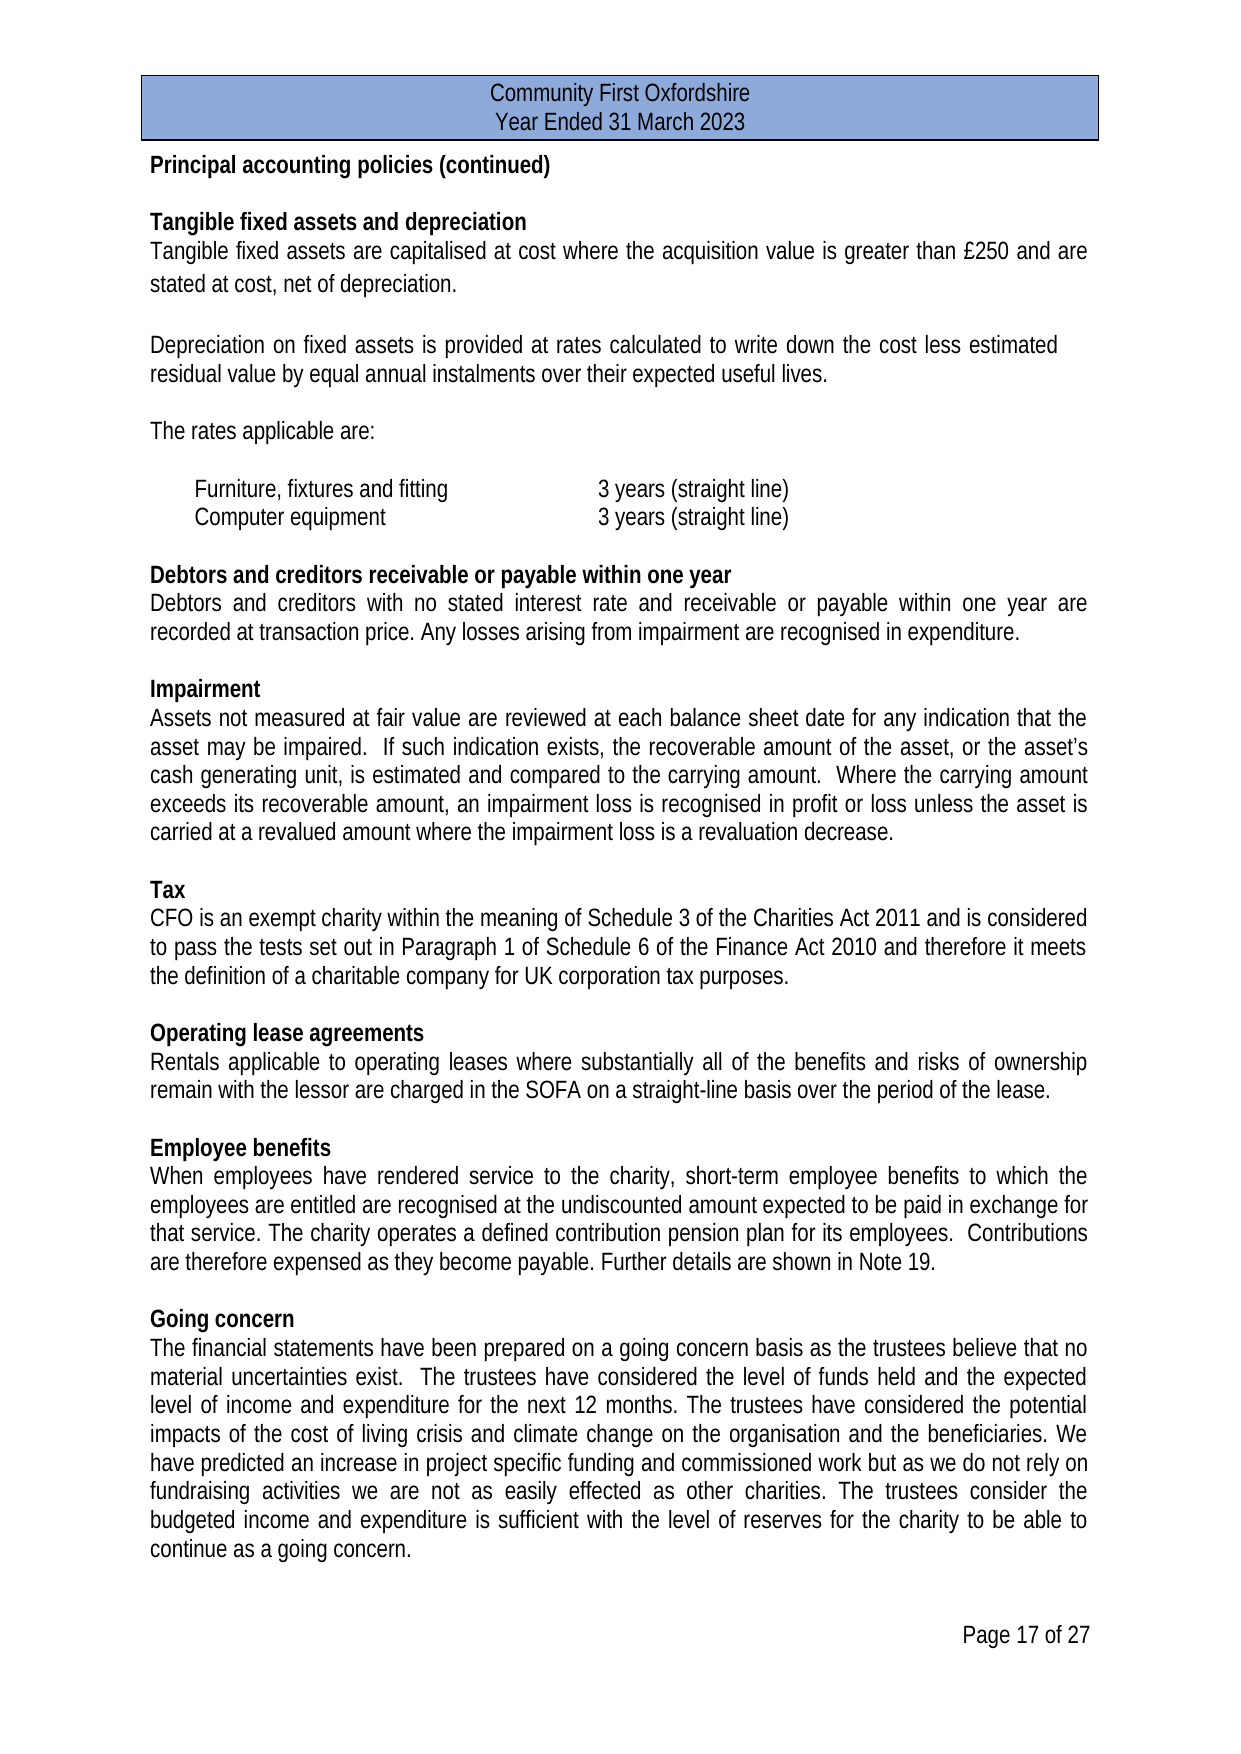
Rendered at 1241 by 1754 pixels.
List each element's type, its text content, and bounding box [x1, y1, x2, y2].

text Going concern [150, 1304, 1090, 1333]
text Depreciation on fixed assets is provided at rates calculated to write down the cost less estimated residual value by equal annual instalments over their expected useful lives. [150, 330, 1061, 388]
text Tax [150, 875, 1090, 903]
list Operating lease agreements [150, 1018, 1090, 1047]
text When employees have rendered service to the charity, short-term employee benefits to which the employees are entitled are recognised at the undiscounted amount expected to be paid in exchange for that service. The charity operates a defined contribution pension plan for its employees. Contributions are therefore expensed as they become payable. Further details are shown in Note 19. [150, 1161, 1090, 1276]
subtitle Tangible fixed assets are capitalised at cost where the acquisition value is greater than £250 and are stated at cost, net of depreciation. [150, 236, 1090, 297]
text CFO is an exempt charity within the meaning of Schedule 3 of the Charities Act 2011 and is considered to pass the tests set out in Paragraph 1 of Schedule 6 of the Finance Act 2010 and therefore it meets the definition of a charitable company for UK corporation tax purposes. [150, 903, 1090, 989]
text The rates applicable are: [150, 416, 1061, 445]
text Computer equipment 3 years (straight line) [194, 502, 1061, 531]
text Debtors and creditors receivable or payable within one year [150, 559, 1090, 588]
text Principal accounting policies (continued) [150, 150, 1090, 179]
text Impairment [150, 674, 1090, 703]
text Rentals applicable to operating leases where substantially all of the benefits and risks of ownership remain with the lessor are charged in the SOFA on a straight-line basis over the period of the lease. [150, 1047, 1090, 1104]
text Employee benefits [150, 1132, 1090, 1161]
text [150, 1333, 1090, 1562]
text Debtors and creditors with no stated interest rate and receivable or payable within one year are recorded at transaction price. Any losses arising from impairment are recognised in expenditure. [150, 588, 1090, 646]
text Furniture, fixtures and fitting 3 years (straight line) [194, 474, 1061, 502]
text Assets not measured at fair value are reviewed at each balance sheet date for any indication that the asset may be impaired. If such indication exists, the recoverable amount of the asset, or the asset’s cash generating unit, is estimated and compared to the carrying amount. Where the carrying amount exceeds its recoverable amount, an impairment loss is recognised in profit or loss unless the asset is carried at a revalued amount where the impairment loss is a revaluation decrease. [150, 703, 1090, 846]
list Tangible fixed assets and depreciation [150, 207, 1090, 236]
